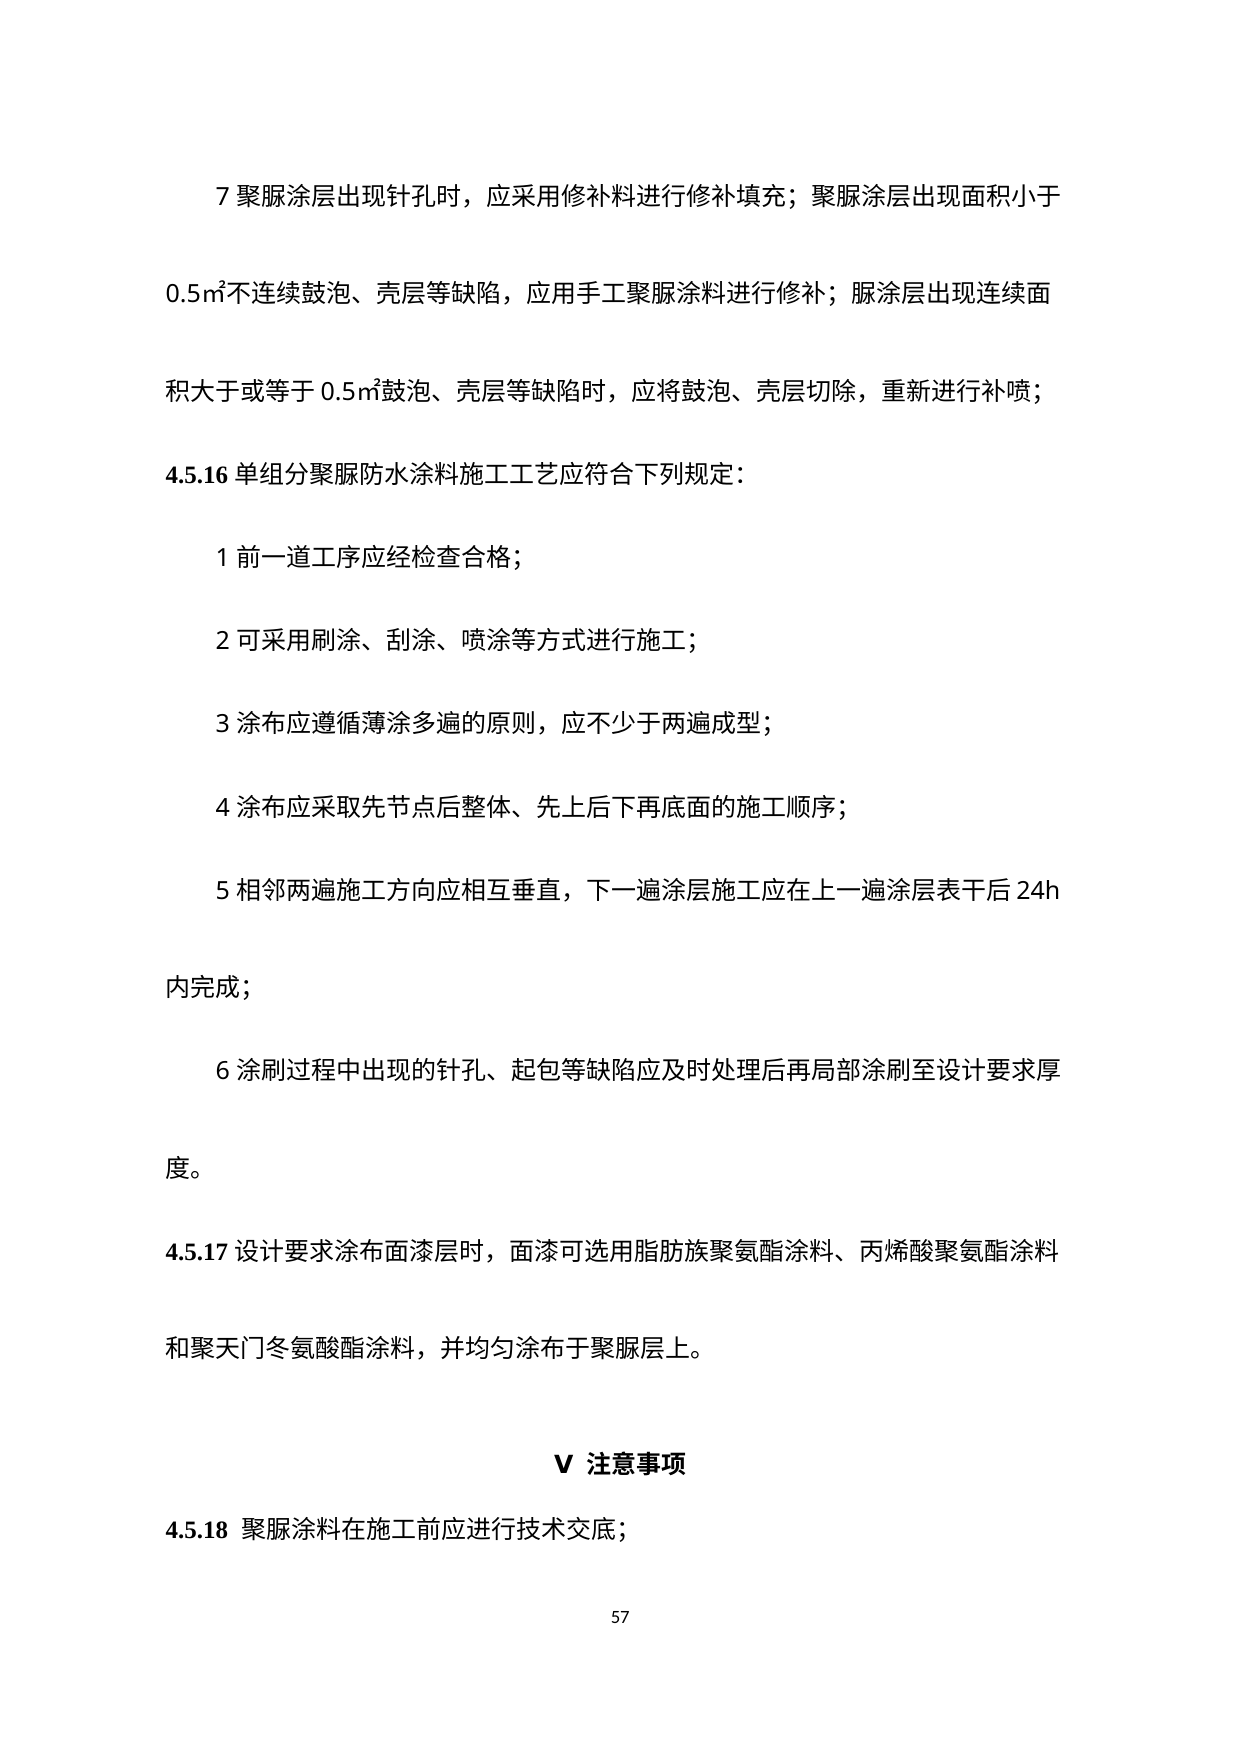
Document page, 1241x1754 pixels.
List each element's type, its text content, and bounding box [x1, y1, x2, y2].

list 6 涂刷过程中出现的针孔、起包等缺陷应及时处理后再局部涂刷至设计要求厚度。 [165, 1036, 1075, 1199]
text 1 前一道工序应经检查合格； [165, 523, 1075, 588]
text 4.5.17 设计要求涂布面漆层时，面漆可选用脂肪族聚氨酯涂料、丙烯酸聚氨酯涂料和聚天门冬氨酸酯涂料，并均匀涂布于聚脲层上。 [165, 1217, 1075, 1379]
text Ⅴ 注意事项 [165, 1430, 1075, 1495]
text 4.5.16 单组分聚脲防水涂料施工工艺应符合下列规定： [165, 440, 1075, 505]
text 7 聚脲涂层出现针孔时，应采用修补料进行修补填充；聚脲涂层出现面积小于0.5㎡不连续鼓泡、壳层等缺陷，应用手工聚脲涂料进行修补；脲涂层出现连续面积大于或等于0.5㎡鼓泡、壳层等缺陷时，应将鼓泡、壳层切除，重新进行补喷； [165, 162, 1075, 422]
text 3 涂布应遵循薄涂多遍的原则，应不少于两遍成型； [165, 689, 1075, 754]
text 5 相邻两遍施工方向应相互垂直，下一遍涂层施工应在上一遍涂层表干后24h内完成； [165, 856, 1075, 1018]
text 4 涂布应采取先节点后整体、先上后下再底面的施工顺序； [165, 773, 1075, 838]
text 4.5.18 聚脲涂料在施工前应进行技术交底； [165, 1495, 1075, 1560]
text 2 可采用刷涂、刮涂、喷涂等方式进行施工； [165, 606, 1075, 671]
